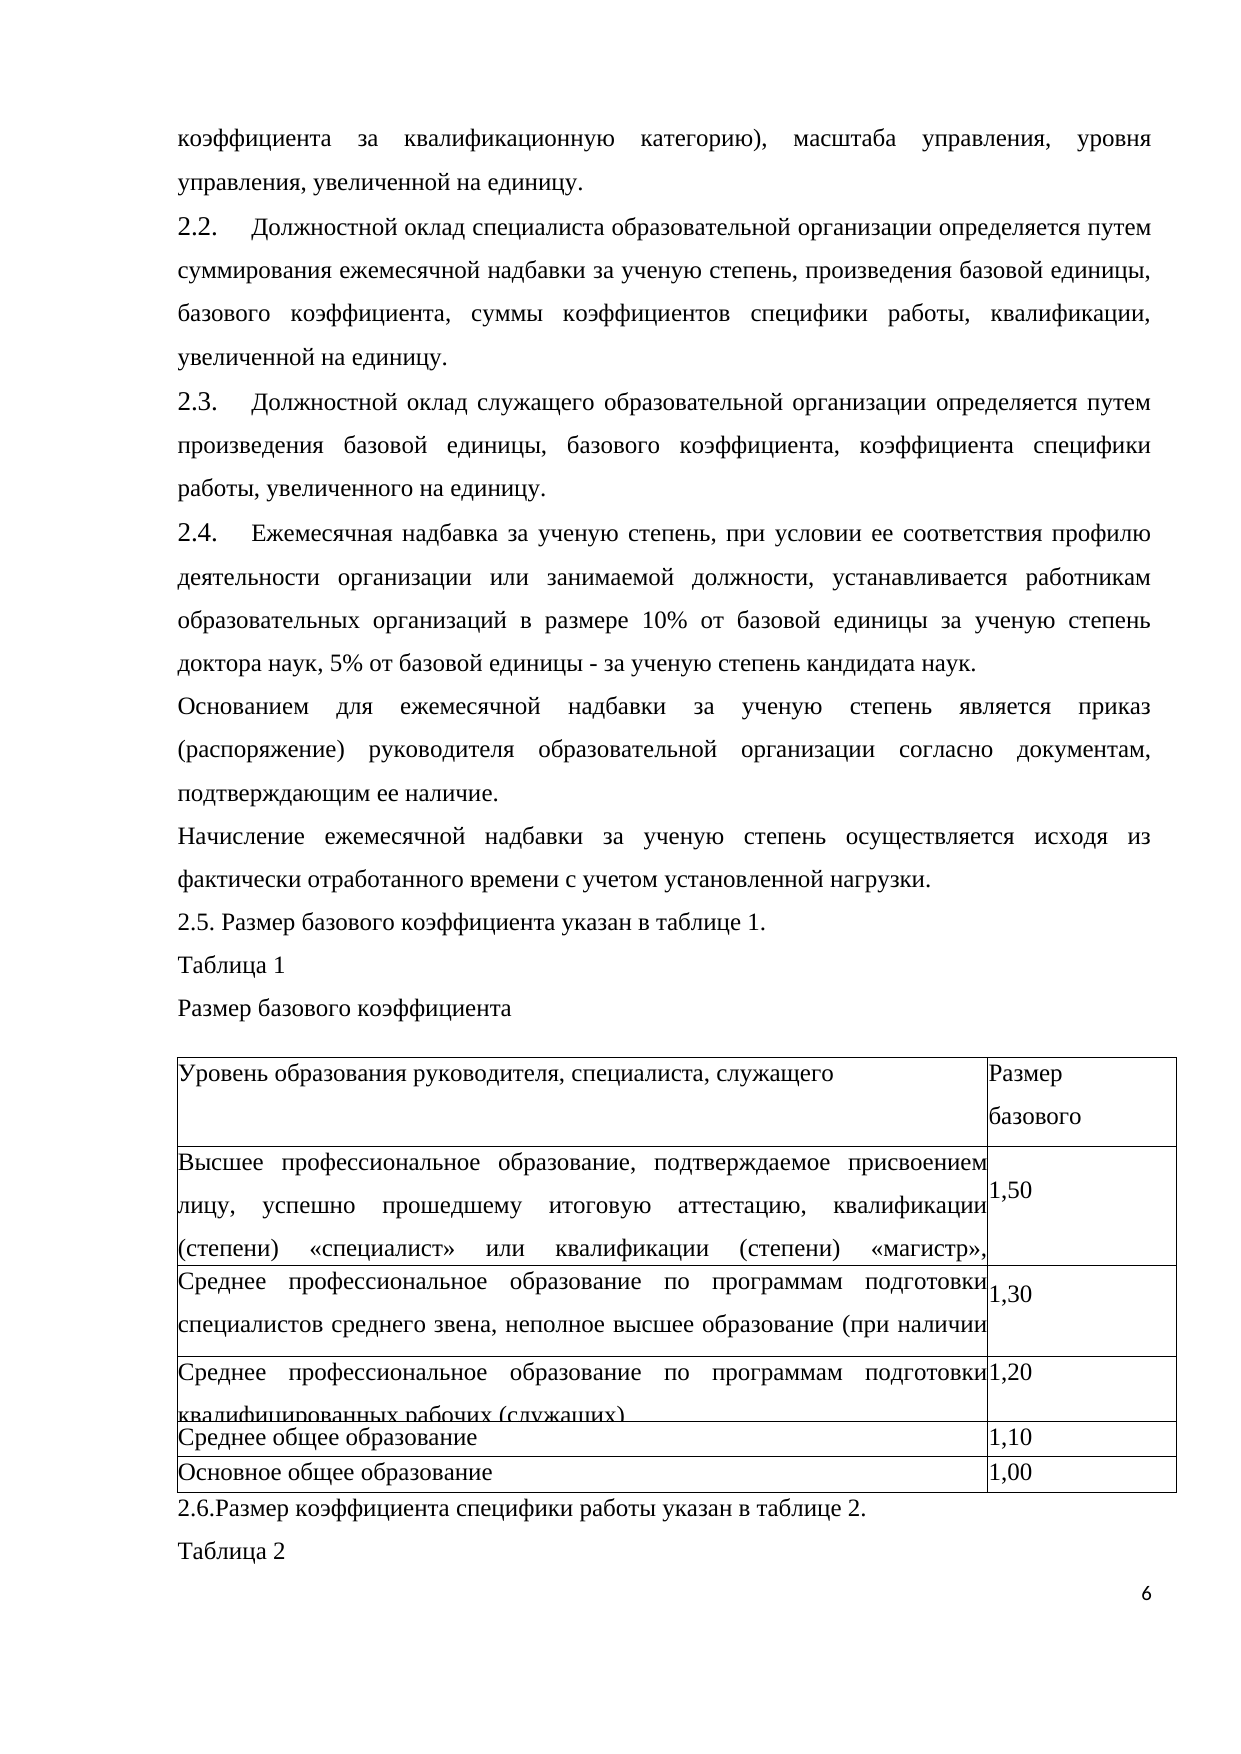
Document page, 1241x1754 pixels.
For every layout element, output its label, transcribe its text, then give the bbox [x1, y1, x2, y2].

text Начисление ежемесячной надбавки за ученую степень осуществляется исходя из фактически отработанного времени с учетом установленной нагрузки. [177, 821, 1152, 893]
text 2.6.Размер коэффициента специфики работы указан в таблице 2. [177, 1493, 1152, 1521]
text Основанием для ежемесячной надбавки за ученую степень является приказ (распоряжение) руководителя образовательной организации согласно документам, подтверждающим ее наличие. [177, 691, 1152, 806]
table_header Уровень образования руководителя, специалиста, служащего [178, 1058, 987, 1146]
table_cell Высшее профессиональное образование, подтверждаемое присвоением лицу, успешно прошедшему итоговую аттестацию, квалификации (степени) «специалист» или квалификации (степени) «магистр», квалификации (степени) «бакалавр» [178, 1147, 987, 1265]
table_cell Среднее профессиональное образование по программам подготовки квалифицированных рабочих (служащих) [178, 1357, 987, 1421]
text 2.5. Размер базового коэффициента указан в таблице 1. [177, 907, 1152, 936]
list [177, 123, 1152, 195]
text Таблица 2 [177, 1536, 1152, 1564]
list Ежемесячная надбавка за ученую степень, при условии ее соответствия профилю деятельности организации или занимаемой должности, устанавливается работникам образовательных организаций в размере 10% от базовой единицы за ученую степень доктора наук, 5% от базовой единицы - за ученую степень кандидата наук. [177, 516, 1152, 677]
table_cell 1,00 [988, 1457, 1176, 1492]
text Таблица 1 [177, 950, 1152, 979]
table_header Размер базового коэффициента [988, 1058, 1176, 1146]
list Должностной оклад служащего образовательной организации определяется путем произведения базовой единицы, базового коэффициента, коэффициента специфики работы, увеличенного на единицу. [177, 385, 1152, 502]
table_cell 1,50 [988, 1147, 1176, 1265]
table_cell 1,20 [988, 1357, 1176, 1421]
table_cell 1,30 [988, 1266, 1176, 1356]
table_cell Основное общее образование [178, 1457, 987, 1492]
table_cell Среднее профессиональное образование по программам подготовки специалистов среднего звена, неполное высшее образование (при наличии диплома) [178, 1266, 987, 1356]
text Размер базового коэффициента [177, 993, 1152, 1022]
table_cell 1,10 [988, 1422, 1176, 1456]
table_cell Среднее общее образование [178, 1422, 987, 1456]
list Должностной оклад специалиста образовательной организации определяется путем суммирования ежемесячной надбавки за ученую степень, произведения базовой единицы, базового коэффициента, суммы коэффициентов специфики работы, квалификации, увеличенной на единицу. [177, 210, 1152, 370]
